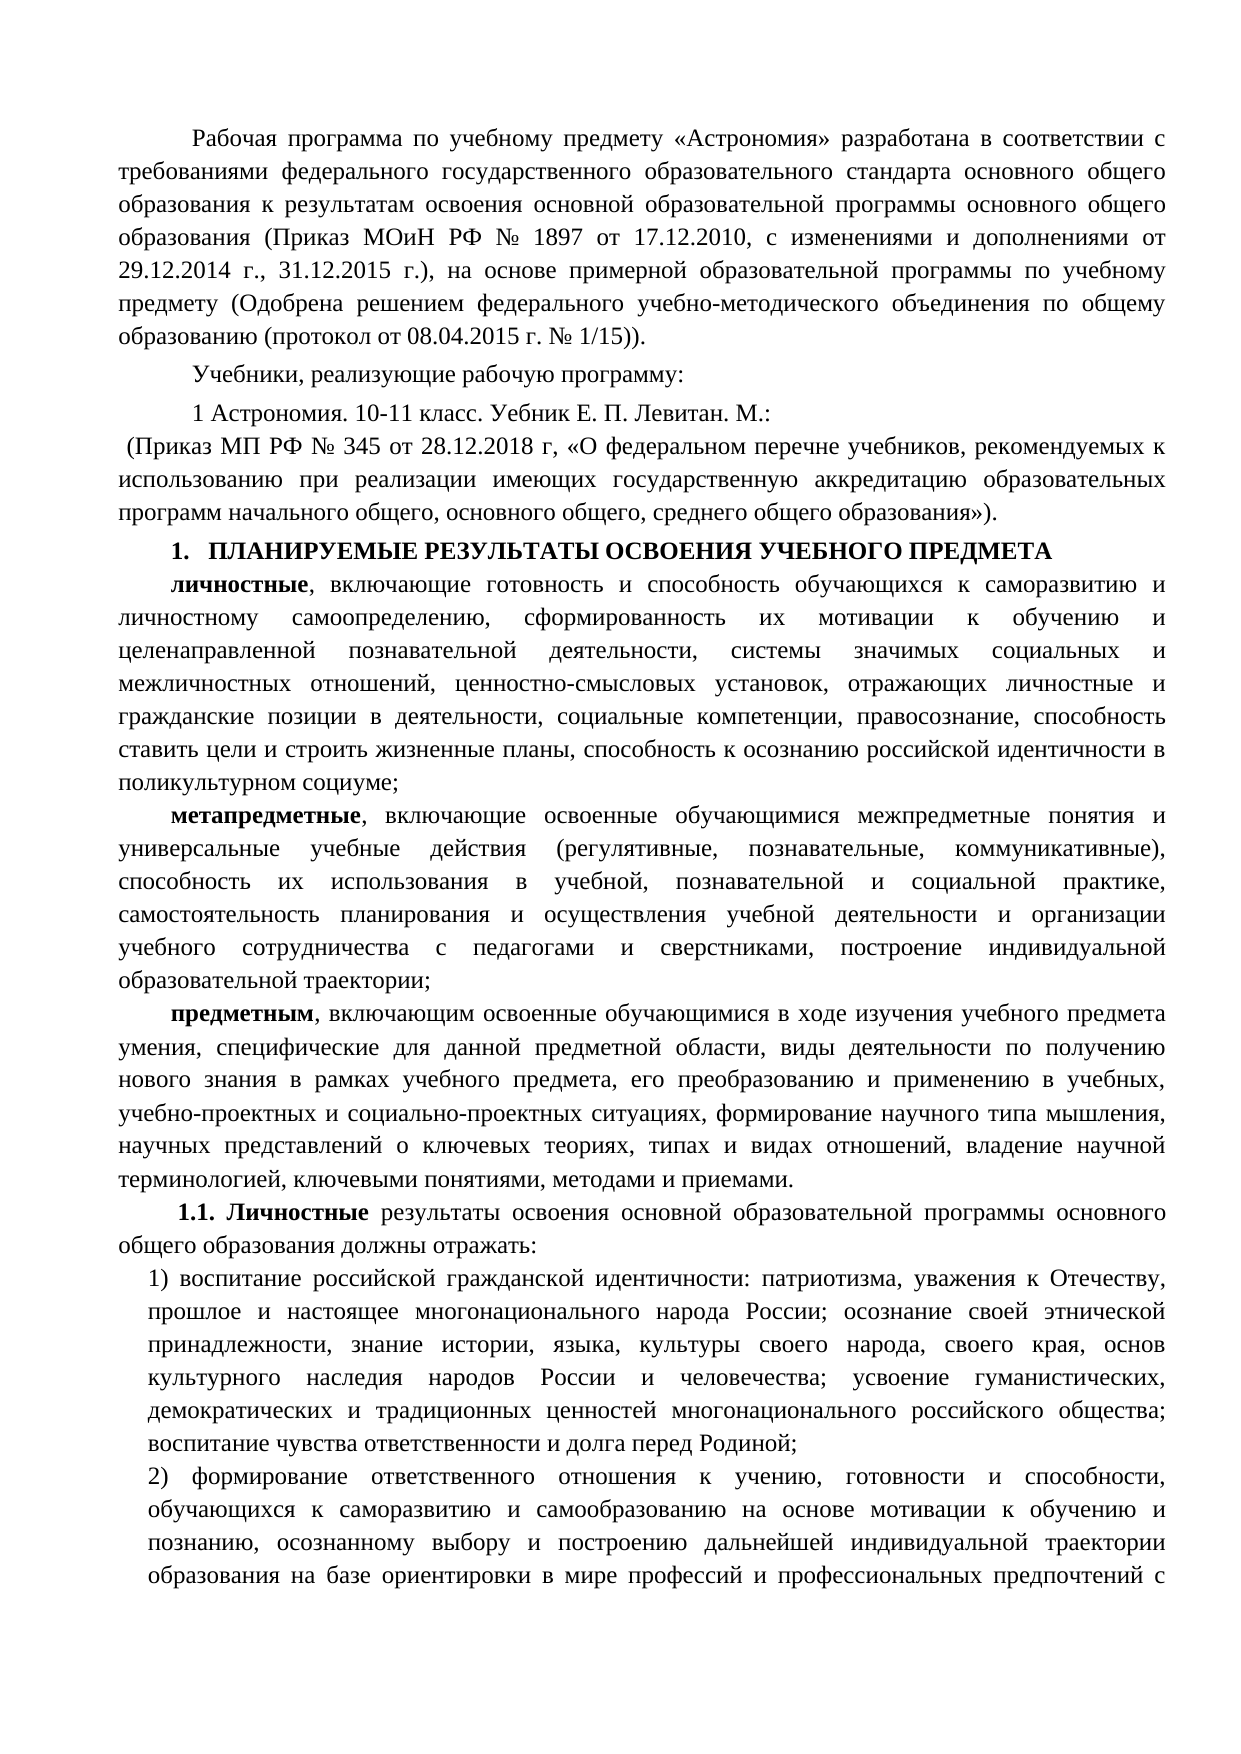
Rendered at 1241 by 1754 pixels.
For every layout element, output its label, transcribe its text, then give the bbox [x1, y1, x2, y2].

text 1 Астрономия. 10-11 класс. Уебник Е. П. Левитан. М.: [118, 398, 1167, 427]
text 1) воспитание российской гражданской идентичности: патриотизма, уважения к Отечеству, прошлое и настоящее многонационального народа России; осознание своей этнической принадлежности, знание истории, языка, культуры своего народа, своего края, основ культурного наследия народов России и человечества; усвоение гуманистических, демократических и традиционных ценностей многонационального российского общества; воспитание чувства ответственности и долга перед Родиной; [148, 1263, 1167, 1457]
text метапредметные, включающие освоенные обучающимися межпредметные понятия и универсальные учебные действия (регулятивные, познавательные, коммуникативные), способность их использования в учебной, познавательной и социальной практике, самостоятельность планирования и осуществления учебной деятельности и организации учебного сотрудничества с педагогами и сверстниками, построение индивидуальной образовательной траектории; [118, 800, 1167, 994]
text (Приказ МП РФ № 345 от 28.12.2018 г, «О федеральном перечне учебников, рекомендуемых к использованию при реализации имеющих государственную аккредитацию образовательных программ начального общего, основного общего, среднего общего образования»). [118, 431, 1167, 526]
text личностные, включающие готовность и способность обучающихся к саморазвитию и личностному самоопределению, сформированность их мотивации к обучению и целенаправленной познавательной деятельности, системы значимых социальных и межличностных отношений, ценностно-смысловых установок, отражающих личностные и гражданские позиции в деятельности, социальные компетенции, правосознание, способность ставить цели и строить жизненные планы, способность к осознанию российской идентичности в поликультурном социуме; [118, 569, 1167, 796]
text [148, 1461, 1167, 1589]
text предметным, включающим освоенные обучающимися в ходе изучения учебного предмета умения, специфические для данной предметной области, виды деятельности по получению нового знания в рамках учебного предмета, его преобразованию и применению в учебных, учебно-проектных и социально-проектных ситуациях, формирование научного типа мышления, научных представлений о ключевых теориях, типах и видах отношений, владение научной терминологией, ключевыми понятиями, методами и приемами. [118, 998, 1167, 1192]
text Рабочая программа по учебному предмету «Астрономия» разработана в соответствии с требованиями федерального государственного образовательного стандарта основного общего образования к результатам освоения основной образовательной программы основного общего образования (Приказ МОиН РФ № 1897 от 17.12.2010, с изменениями и дополнениями от 29.12.2014 г., 31.12.2015 г.), на основе примерной образовательной программы по учебному предмету (Одобрена решением федерального учебно-методического объединения по общему образованию (протокол от 08.04.2015 г. № 1/15)). [118, 123, 1167, 350]
text 1.1. Личностные результаты освоения основной образовательной программы основного общего образования должны отражать: [118, 1197, 1167, 1258]
text Учебники, реализующие рабочую программу: [118, 359, 1167, 388]
list ПЛАНИРУЕМЫЕ РЕЗУЛЬТАТЫ ОСВОЕНИЯ УЧЕБНОГО ПРЕДМЕТА [171, 536, 1167, 565]
